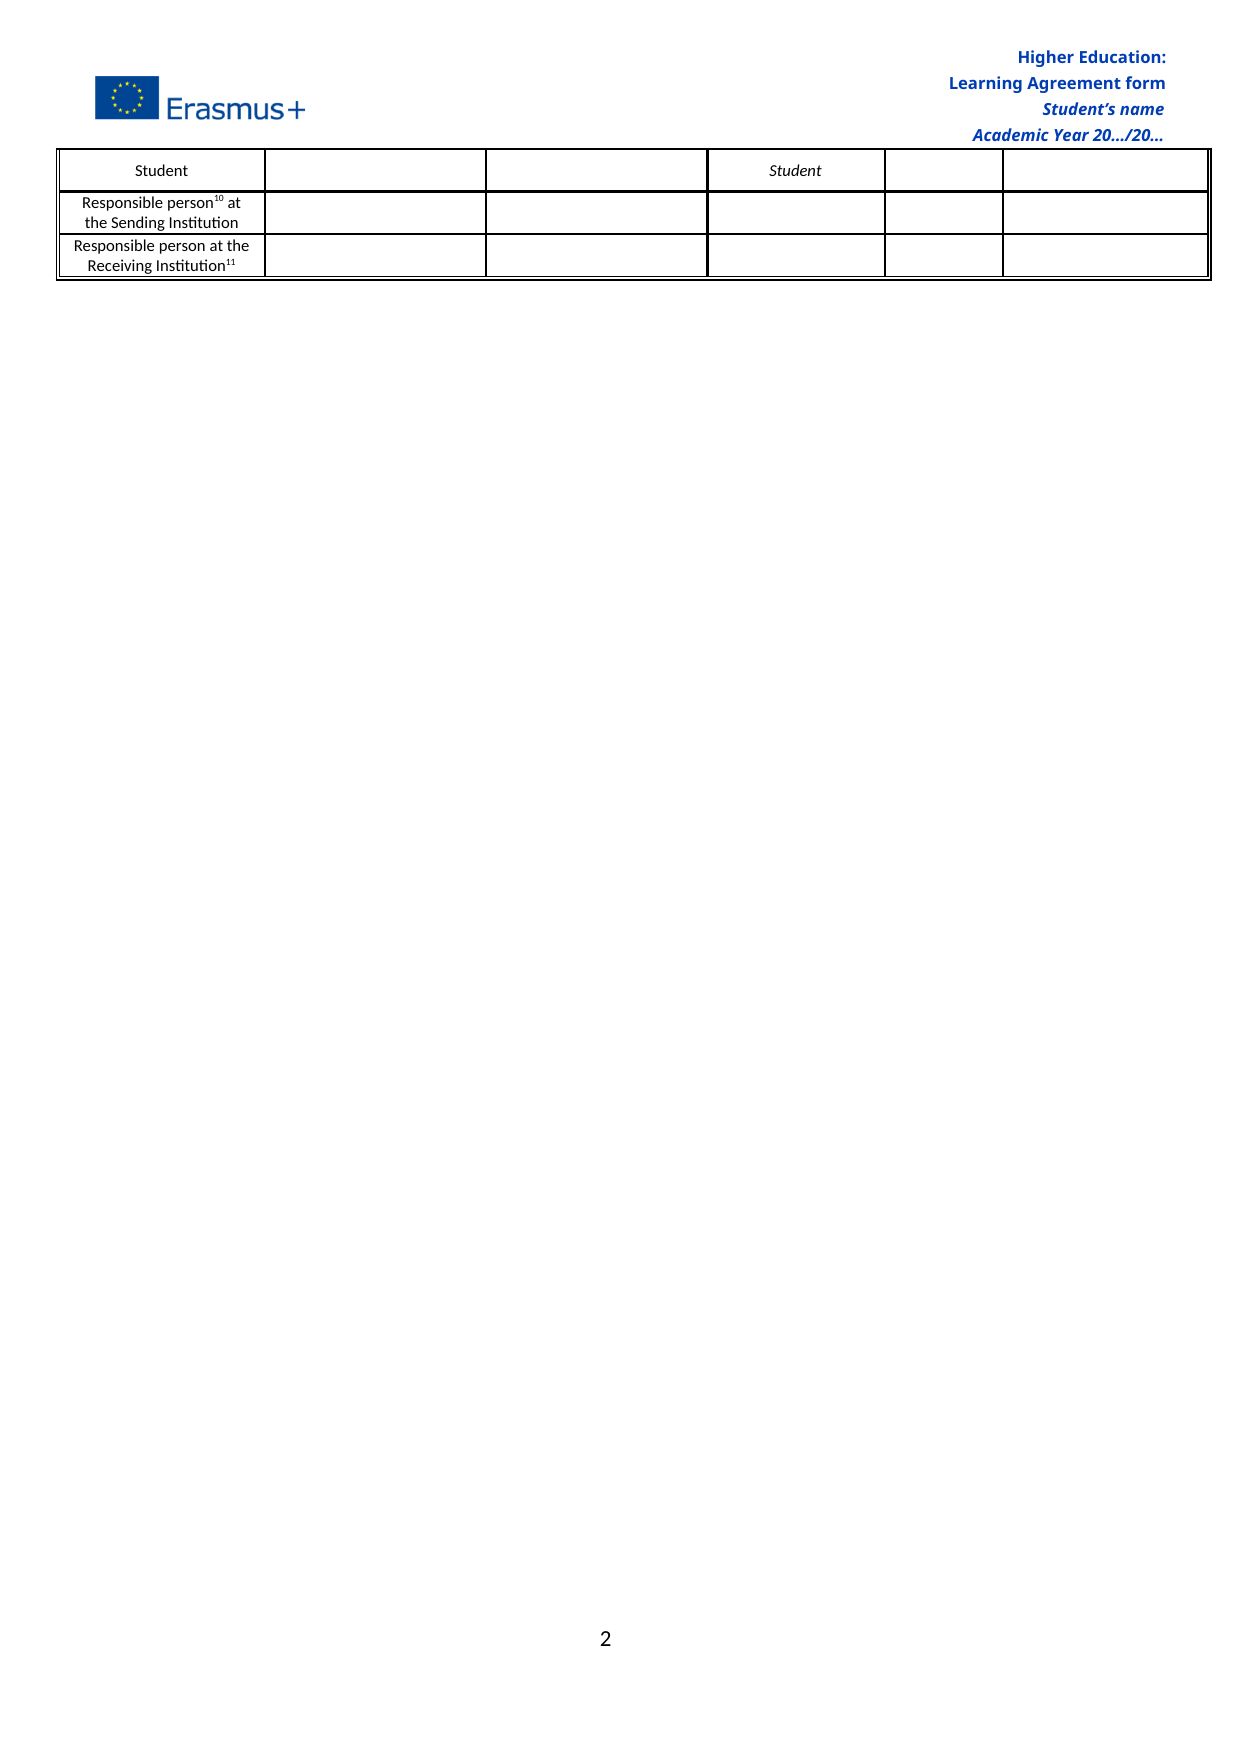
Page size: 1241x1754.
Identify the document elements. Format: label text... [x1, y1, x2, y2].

table_cell [886, 193, 1002, 233]
table_cell Responsible person at the Receiving Institution [60, 235, 264, 276]
table_cell Responsible person at the Sending Institution [60, 193, 264, 233]
table_cell [1004, 150, 1207, 190]
table_cell [266, 193, 485, 233]
table_cell [886, 150, 1002, 190]
picture [95, 76, 306, 120]
table_cell [1004, 235, 1207, 276]
table_cell [487, 235, 706, 276]
table_cell [709, 235, 884, 276]
table_cell [886, 235, 1002, 276]
table_cell [709, 193, 884, 233]
table_cell [266, 235, 485, 276]
table_cell Student [709, 150, 884, 190]
table_cell [1004, 193, 1207, 233]
table_cell [487, 150, 706, 190]
table_cell [487, 193, 706, 233]
table_cell [266, 150, 485, 190]
table_cell Student [60, 150, 264, 190]
